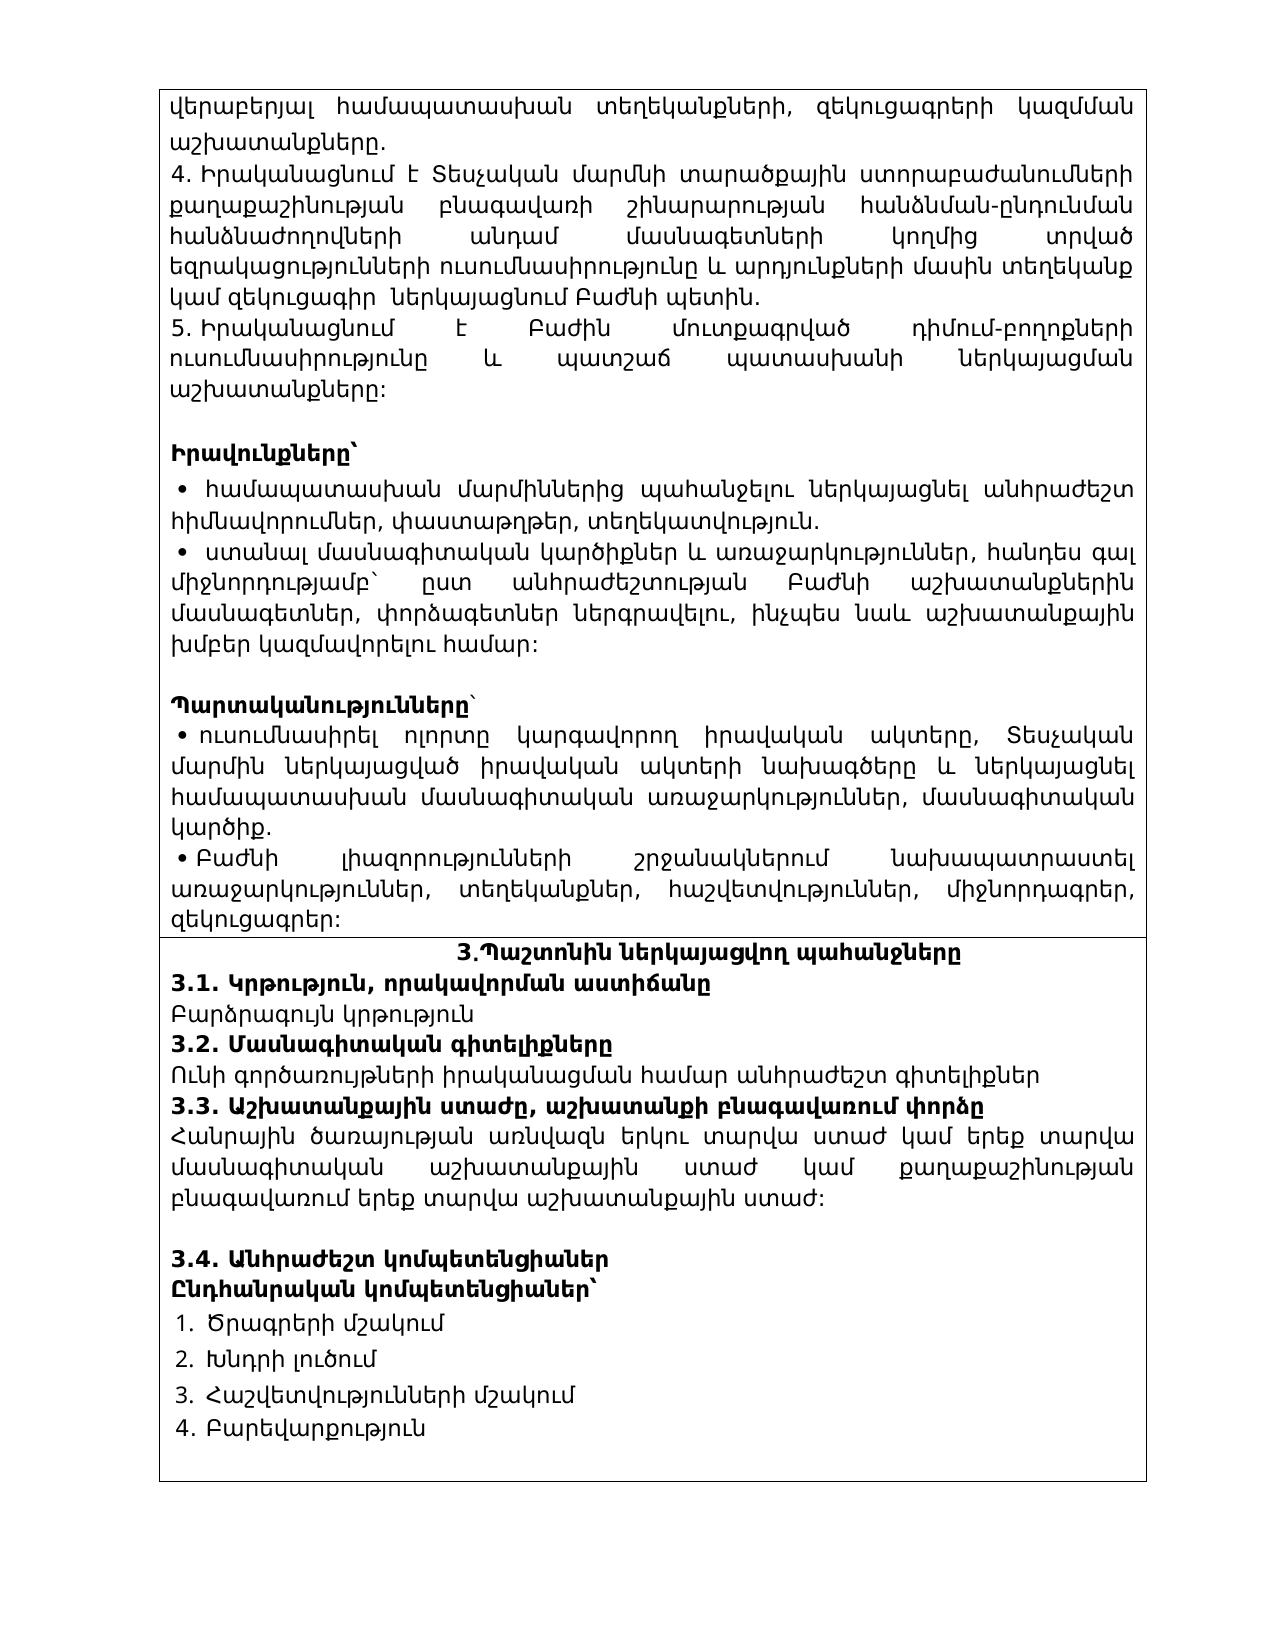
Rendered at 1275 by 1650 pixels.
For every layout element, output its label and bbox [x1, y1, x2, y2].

table_cell [160, 90, 1146, 937]
table_cell [160, 938, 1146, 1481]
